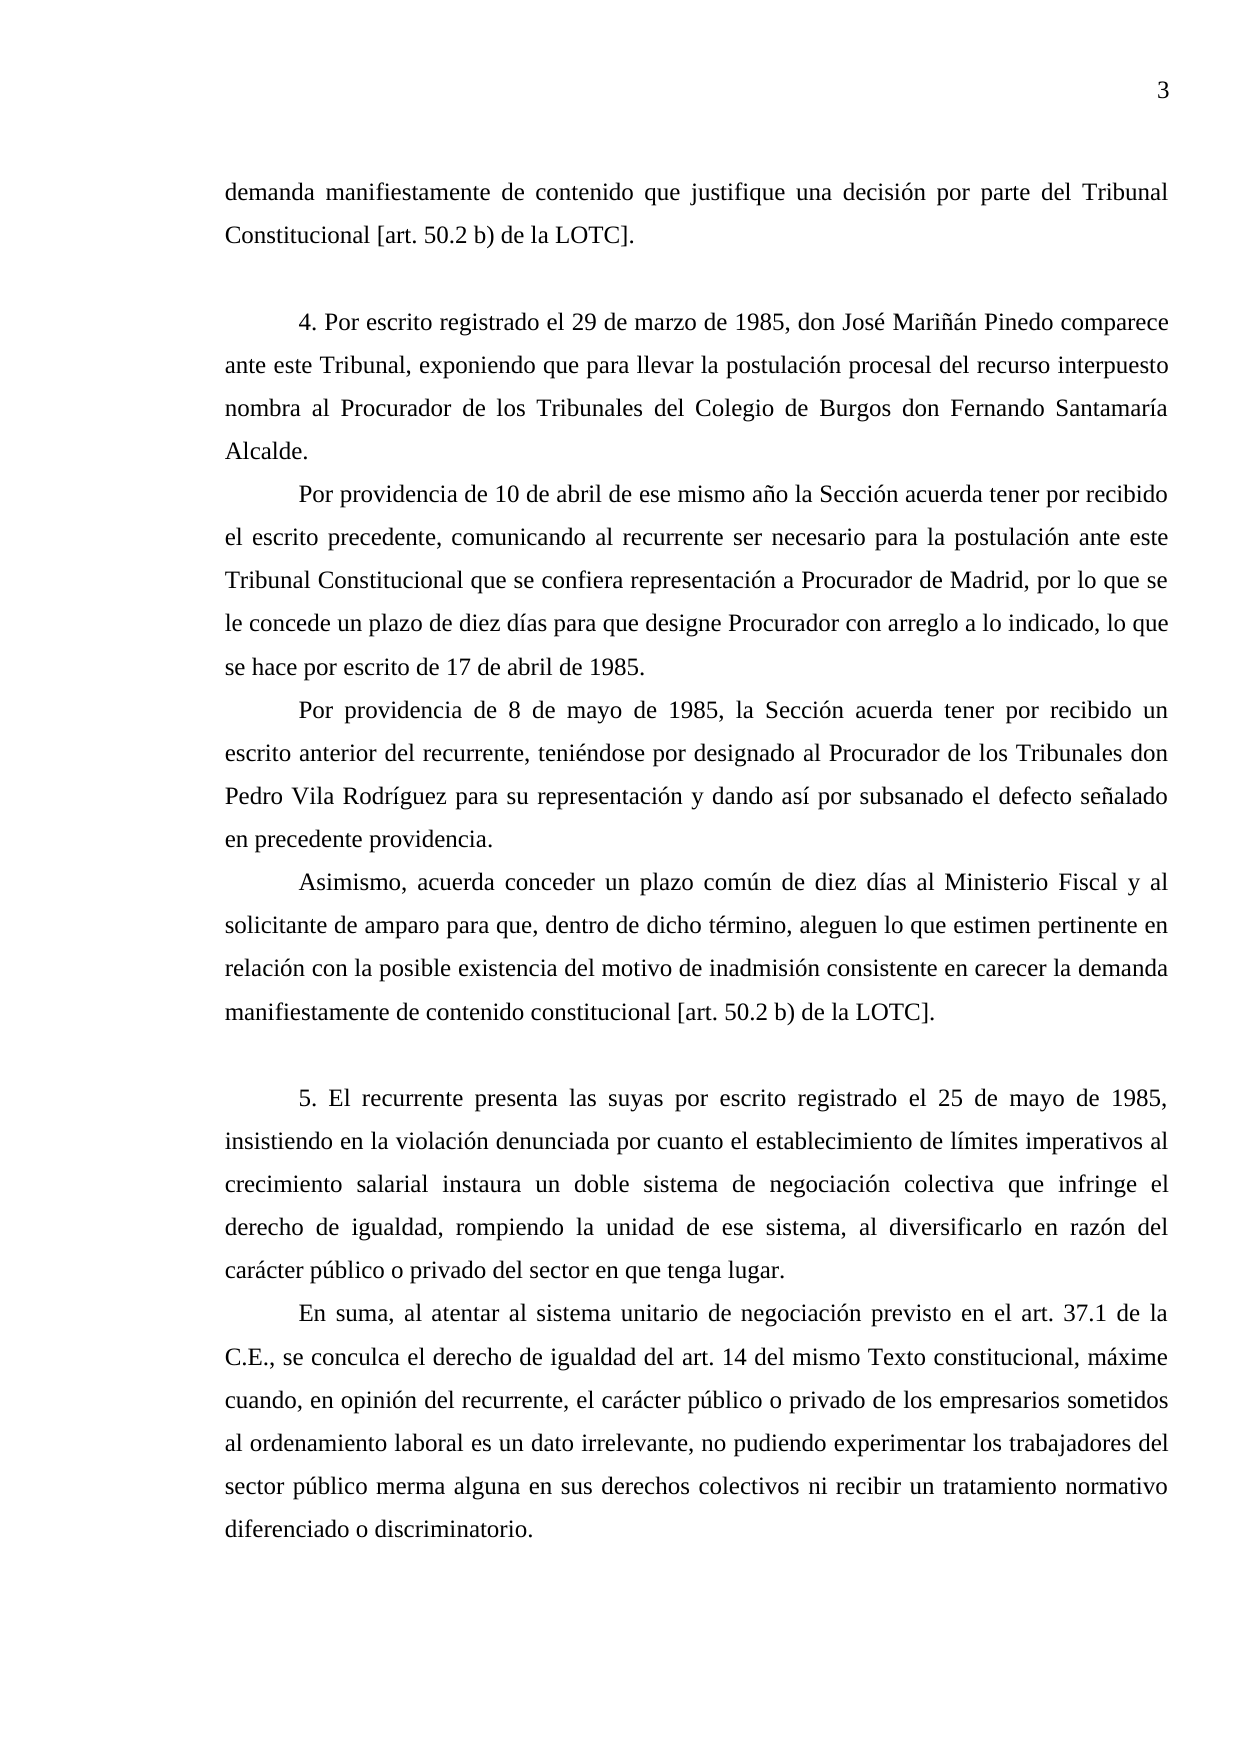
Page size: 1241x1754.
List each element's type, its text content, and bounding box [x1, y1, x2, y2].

text 5. El recurrente presenta las suyas por escrito registrado el 25 de mayo de 1985, insistiendo en la violación denunciada por cuanto el establecimiento de límites imperativos al crecimiento salarial instaura un doble sistema de negociación colectiva que infringe el derecho de igualdad, rompiendo la unidad de ese sistema, al diversificarlo en razón del carácter público o privado del sector en que tenga lugar. [224, 1083, 1169, 1284]
text En suma, al atentar al sistema unitario de negociación previsto en el art. 37.1 de la C.E., se conculca el derecho de igualdad del art. 14 del mismo Texto constitucional, máxime cuando, en opinión del recurrente, el carácter público o privado de los empresarios sometidos al ordenamiento laboral es un dato irrelevante, no pudiendo experimentar los trabajadores del sector público merma alguna en sus derechos colectivos ni recibir un tratamiento normativo diferenciado o discriminatorio. [224, 1298, 1169, 1543]
text Por providencia de 10 de abril de ese mismo año la Sección acuerda tener por recibido el escrito precedente, comunicando al recurrente ser necesario para la postulación ante este Tribunal Constitucional que se confiera representación a Procurador de Madrid, por lo que se le concede un plazo de diez días para que designe Procurador con arreglo a lo indicado, lo que se hace por escrito de 17 de abril de 1985. [224, 479, 1169, 680]
text 4. Por escrito registrado el 29 de marzo de 1985, don José Mariñán Pinedo comparece ante este Tribunal, exponiendo que para llevar la postulación procesal del recurso interpuesto nombra al Procurador de los Tribunales del Colegio de Burgos don Fernando Santamaría Alcalde. [224, 307, 1169, 465]
text Asimismo, acuerda conceder un plazo común de diez días al Ministerio Fiscal y al solicitante de amparo para que, dentro de dicho término, aleguen lo que estimen pertinente en relación con la posible existencia del motivo de inadmisión consistente en carecer la demanda manifiestamente de contenido constitucional [art. 50.2 b) de la LOTC]. [224, 867, 1169, 1025]
text Por providencia de 8 de mayo de 1985, la Sección acuerda tener por recibido un escrito anterior del recurrente, teniéndose por designado al Procurador de los Tribunales don Pedro Vila Rodríguez para su representación y dando así por subsanado el defecto señalado en precedente providencia. [224, 695, 1169, 853]
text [224, 177, 1169, 249]
